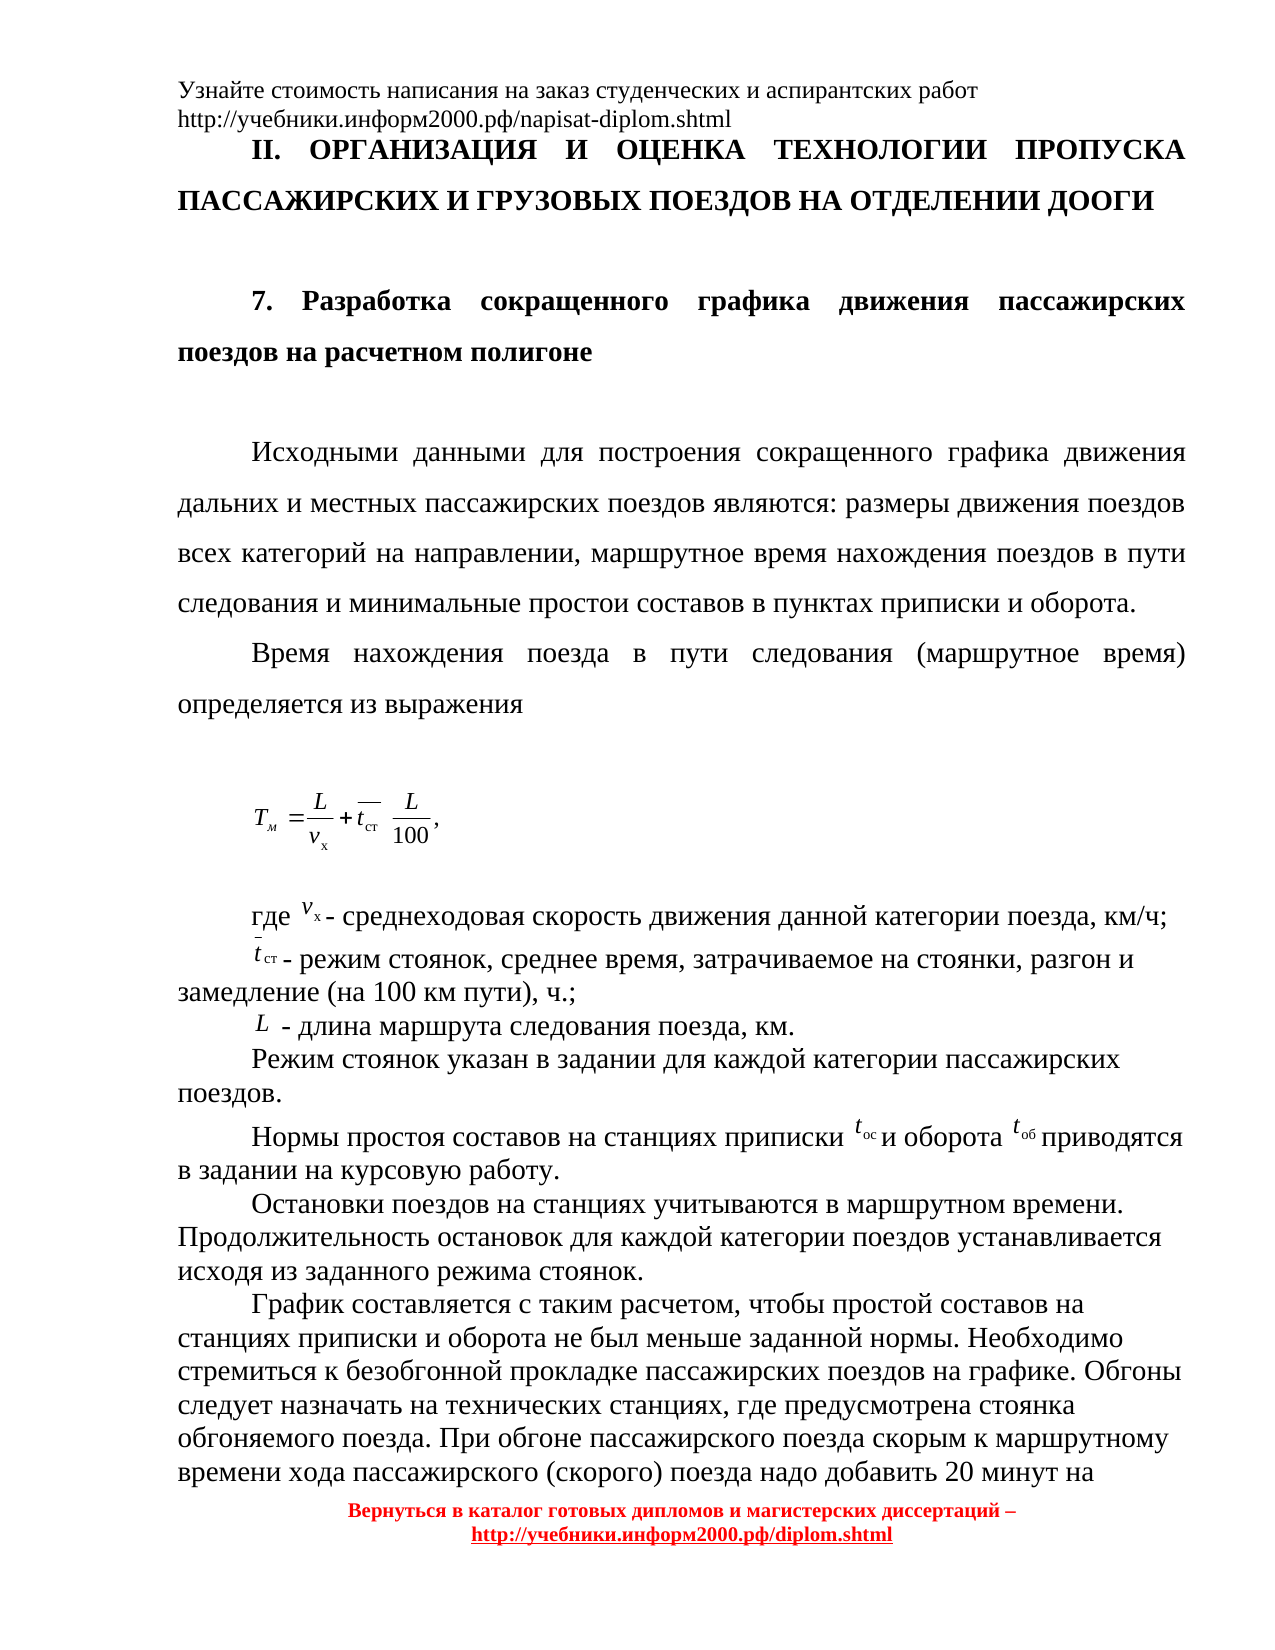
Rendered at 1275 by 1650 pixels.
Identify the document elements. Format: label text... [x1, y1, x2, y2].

text Нормы простоя составов на станциях приписки и оборота приводятся в задании на курсовую работу. [177, 1108, 1186, 1186]
subtitle 7. Разработка сокращенного графика движения пассажирских поездов на расчетном полигоне [177, 283, 1186, 367]
text Режим стоянок указан в задании для каждой категории пассажирских поездов. [177, 1041, 1186, 1108]
text - длина маршрута следования поезда, км. [177, 1008, 1186, 1041]
text Исходными данными для построения сокращенного графика движения дальних и местных пассажирских поездов являются: размеры движения поездов всех категорий на направлении, маршрутное время нахождения поездов в пути следования и минимальные простои составов в пунктах приписки и оборота. [177, 434, 1186, 619]
text Время нахождения поезда в пути следования (маршрутное время) определяется из выражения [177, 636, 1186, 719]
text где - среднеходовая скорость движения данной категории поезда, км/ч; [177, 889, 1186, 932]
subtitle II. ОРГАНИЗАЦИЯ И ОЦЕНКА ТЕХНОЛОГИИ ПРОПУСКА ПАССАЖИРСКИХ И ГРУЗОВЫХ ПОЕЗДОВ НА ОТДЕЛЕНИИ ДООГИ [177, 132, 1186, 216]
text Остановки поездов на станциях учитываются в маршрутном времени. Продолжительность остановок для каждой категории поездов устанавливается исходя из заданного режима стоянок. [177, 1186, 1186, 1286]
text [177, 1286, 1186, 1488]
text - режим стоянок, среднее время, затрачиваемое на стоянки, разгон и замедление (на 100 км пути), ч.; [177, 932, 1186, 1008]
